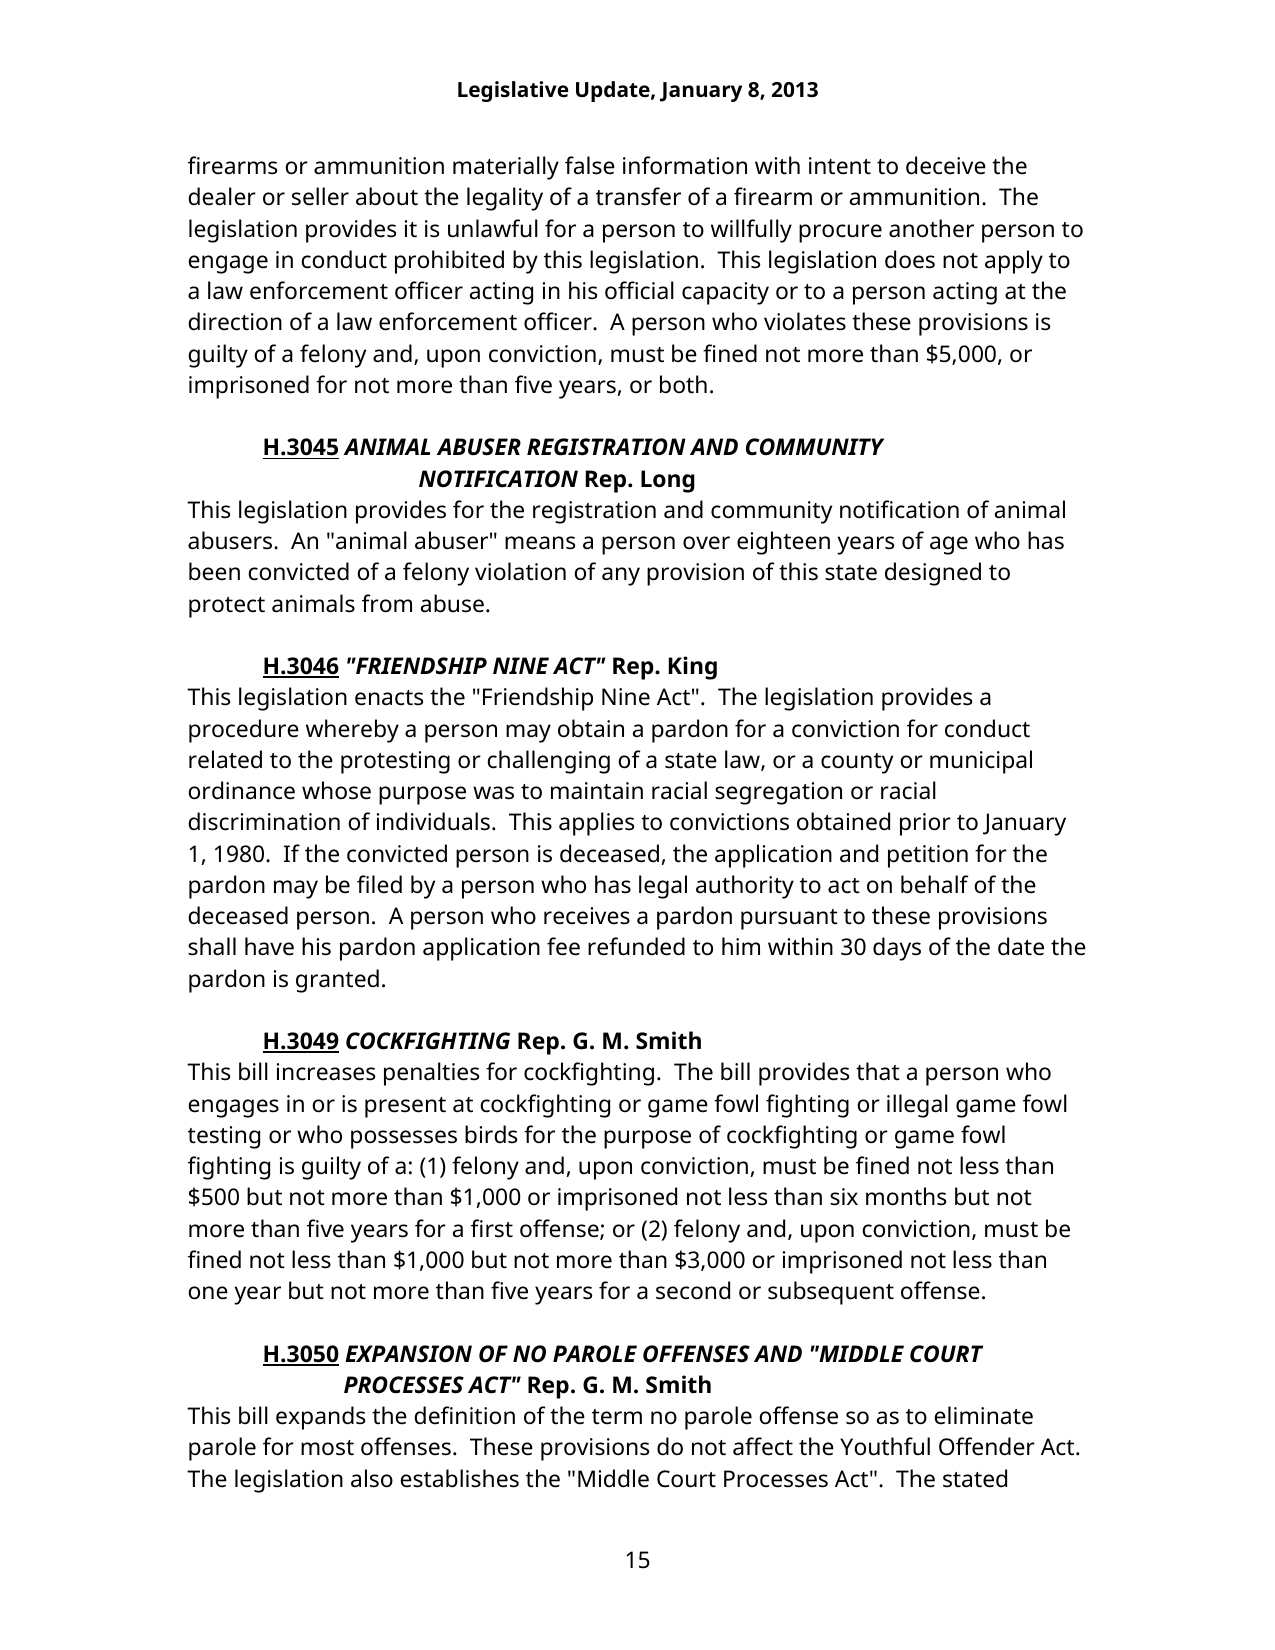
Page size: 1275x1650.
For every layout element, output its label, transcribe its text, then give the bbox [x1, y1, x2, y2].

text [187, 1337, 1087, 1494]
text H.3046 "FRIENDSHIP NINE ACT" Rep. King This legislation enacts the "Friendship Nine Act". The legislation provides a procedure whereby a person may obtain a pardon for a conviction for conduct related to the protesting or challenging of a state law, or a county or municipal ordinance whose purpose was to maintain racial segregation or racial discrimination of individuals. This applies to convictions obtained prior to January 1, 1980. If the convicted person is deceased, the application and petition for the pardon may be filed by a person who has legal authority to act on behalf of the deceased person. A person who receives a pardon pursuant to these provisions shall have his pardon application fee refunded to him within 30 days of the date the pardon is granted. [187, 650, 1087, 994]
text H.3049 COCKFIGHTING Rep. G. M. Smith This bill increases penalties for cockfighting. The bill provides that a person who engages in or is present at cockfighting or game fowl fighting or illegal game fowl testing or who possesses birds for the purpose of cockfighting or game fowl fighting is guilty of a: (1) felony and, upon conviction, must be fined not less than $500 but not more than $1,000 or imprisoned not less than six months but not more than five years for a first offense; or (2) felony and, upon conviction, must be fined not less than $1,000 but not more than $3,000 or imprisoned not less than one year but not more than five years for a second or subsequent offense. [187, 1025, 1087, 1306]
text This legislation provides for the registration and community notification of animal abusers. An "animal abuser" means a person over eighteen years of age who has been convicted of a felony violation of any provision of this state designed to protect animals from abuse. [187, 494, 1087, 619]
text H.3045 ANIMAL ABUSER REGISTRATION AND COMMUNITY NOTIFICATION Rep. Long [187, 431, 1087, 494]
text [187, 150, 1087, 400]
